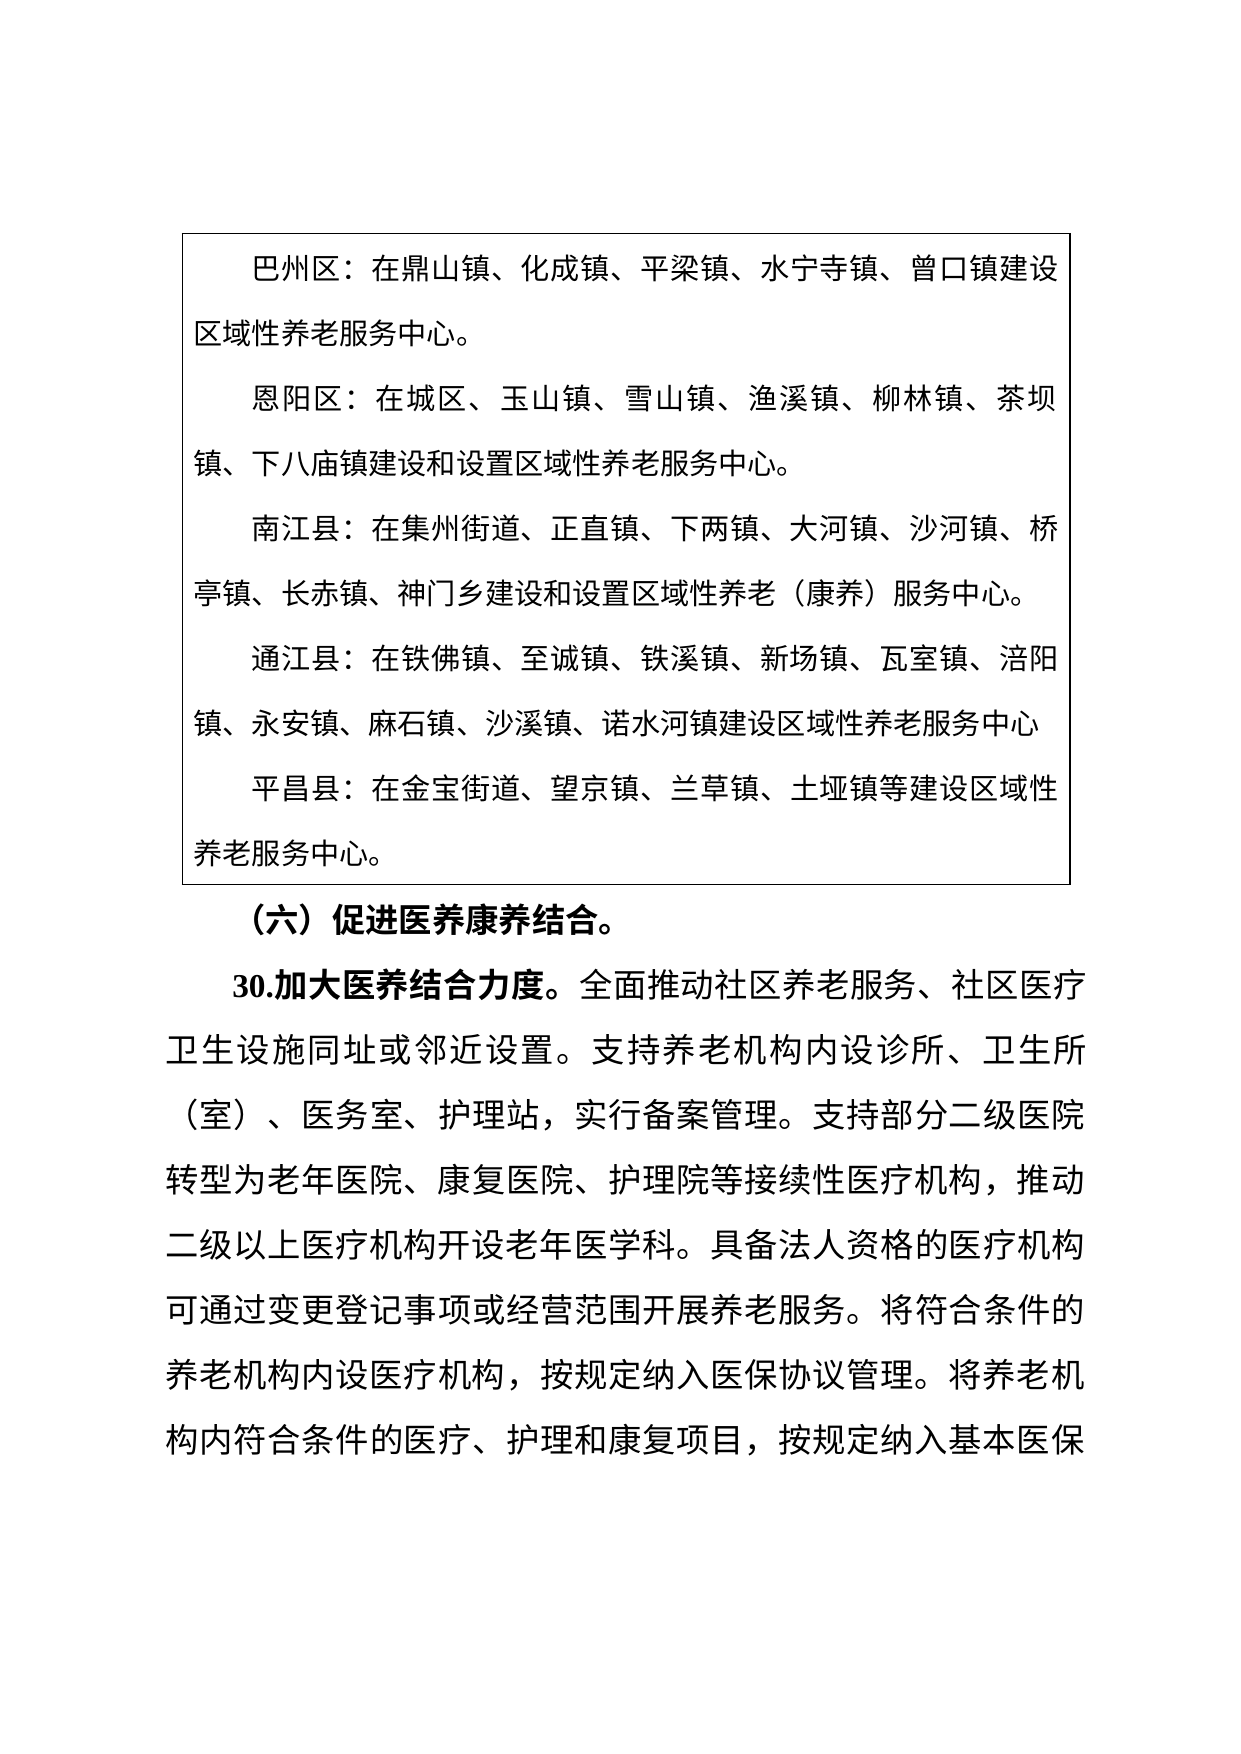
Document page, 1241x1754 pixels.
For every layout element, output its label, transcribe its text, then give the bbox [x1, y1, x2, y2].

text （六）促进医养康养结合。 [165, 885, 1087, 950]
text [165, 950, 1087, 1470]
table_cell 巴州区：在鼎山镇、化成镇、平梁镇、水宁寺镇、曾口镇建设区域性养老服务中心。 恩阳区：在城区、玉山镇、雪山镇、渔溪镇、柳林镇、茶坝镇、下八庙镇建设和设置区域性养老服务中心。 南江县：在集州街道、正直镇、下两镇、大河镇、沙河镇、桥亭镇、长赤镇、神门乡建设和设置区域性养老（康养）服务中心。 通江县：在铁佛镇、至诚镇、铁溪镇、新场镇、瓦室镇、涪阳镇、永安镇、麻石镇、沙溪镇、诺水河镇建设区域性养老服务中心 平昌县：在金宝街道、望京镇、兰草镇、土垭镇等建设区域性养老服务中心。 [183, 234, 1069, 884]
